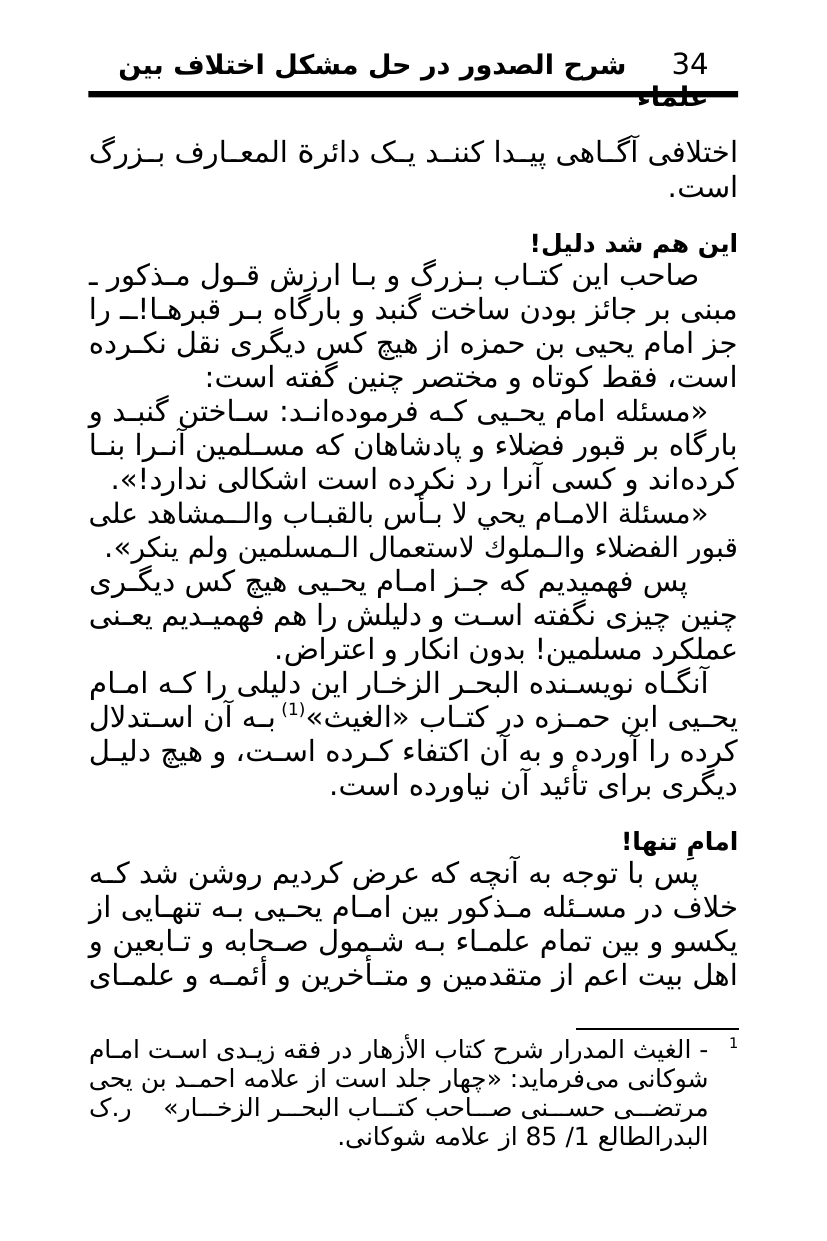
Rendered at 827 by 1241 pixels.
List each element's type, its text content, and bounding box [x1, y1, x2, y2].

text مؤلف کتاب البحرالزخار() استاد بزرگان زیدیه و مرجع مذهبی آنان است، و شیعیان زیدی هر گونه مسئله اختلافی چه بین خودشان و چه با دیگران را نزد او می‌‌بردند، کتاب ایشان تقریباً شامل بیشتر اقوال مجتهدین، و دیدگاه‌های فقهی و مسائل اختلافی مذهب زیدی است، این کتاب تقریباً در این عصر، درمیان زیدی‌های یمن برای کسانی که بخواهند از مسائل اختلافی آگاهی پیدا کنند یک دائرة المعارف بزرگ است. [89, 132, 738, 204]
text صاحب این کتاب بزرگ و با ارزش قول مذکور ـ مبنی بر جائز بودن ساخت گنبد و بارگاه بر قبرها!ـ را جز امام یحیی بن حمزه از هیچ کس دیگری نقل نکرده است، فقط کوتاه و مختصر چنین گفته است: [89, 258, 738, 394]
text «مسئلة الامام يحي لا بأس بالقباب والـمشاهد على قبور الفضلاء والـملوك لاستعمال الـمسلمين ولم ينكر». [89, 496, 738, 564]
text این هم شد دلیل! [89, 229, 738, 258]
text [89, 856, 738, 992]
text «مسئله امام یحیی که فرموده‌اند: ساختن گنبد و بارگاه بر قبور فضلاء و پادشاهان که مسلمین آنرا بنا کرده‌اند و کسی آنرا رد نکرده است اشکالی ندارد!». [89, 394, 738, 496]
text پس فهمیدیم که جز امام یحیی هیچ کس دیگری چنین چیزی نگفته است و دلیلش را هم فهمیدیم یعنی عملکرد مسلمین! بدون انکار و اعتراض. [89, 564, 738, 666]
text آنگاه نویسنده البحر الزخار این دلیلی را که امام یحیی ابن حمزه در کتاب «الغیث»() به آن استدلال کرده را آورده و به آن اکتفاء کرده است، و هیچ دلیل دیگری برای تأئید آن نیاورده است. [89, 666, 738, 802]
text امامِ تنها! [89, 827, 738, 856]
